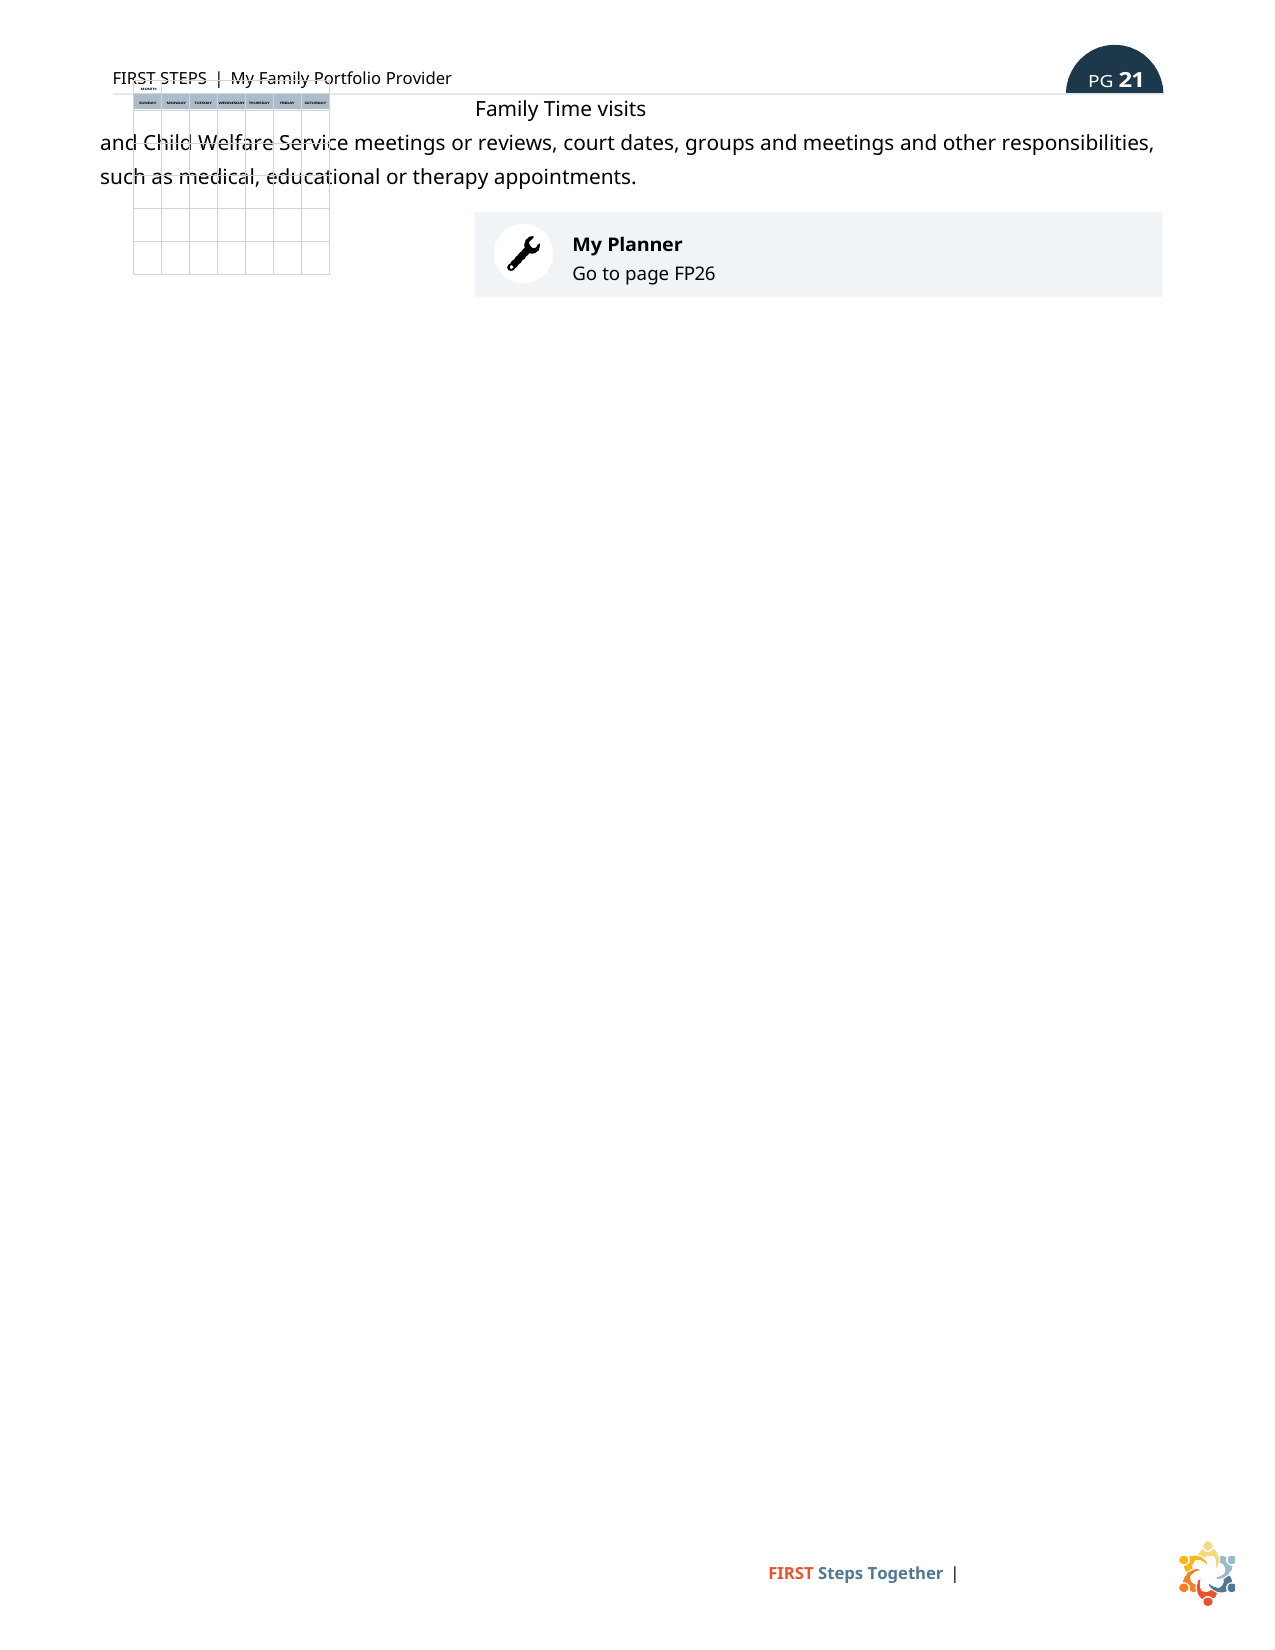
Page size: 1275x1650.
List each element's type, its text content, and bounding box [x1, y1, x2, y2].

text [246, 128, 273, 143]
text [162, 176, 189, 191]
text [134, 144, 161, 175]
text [475, 94, 1175, 122]
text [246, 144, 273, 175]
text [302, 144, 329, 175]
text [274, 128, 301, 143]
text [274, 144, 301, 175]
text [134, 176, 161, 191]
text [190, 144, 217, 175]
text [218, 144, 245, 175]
picture [507, 236, 540, 271]
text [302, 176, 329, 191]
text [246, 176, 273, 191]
text and Child Welfare Service meetings or reviews, court dates, groups and meetings and other responsibilities, such as medical, educational or therapy appointments. [330, 128, 1175, 191]
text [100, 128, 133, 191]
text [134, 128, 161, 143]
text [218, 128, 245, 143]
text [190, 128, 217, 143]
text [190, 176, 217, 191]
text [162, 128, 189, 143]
picture [1179, 1541, 1236, 1606]
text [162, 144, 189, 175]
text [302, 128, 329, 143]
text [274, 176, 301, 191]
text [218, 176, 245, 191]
